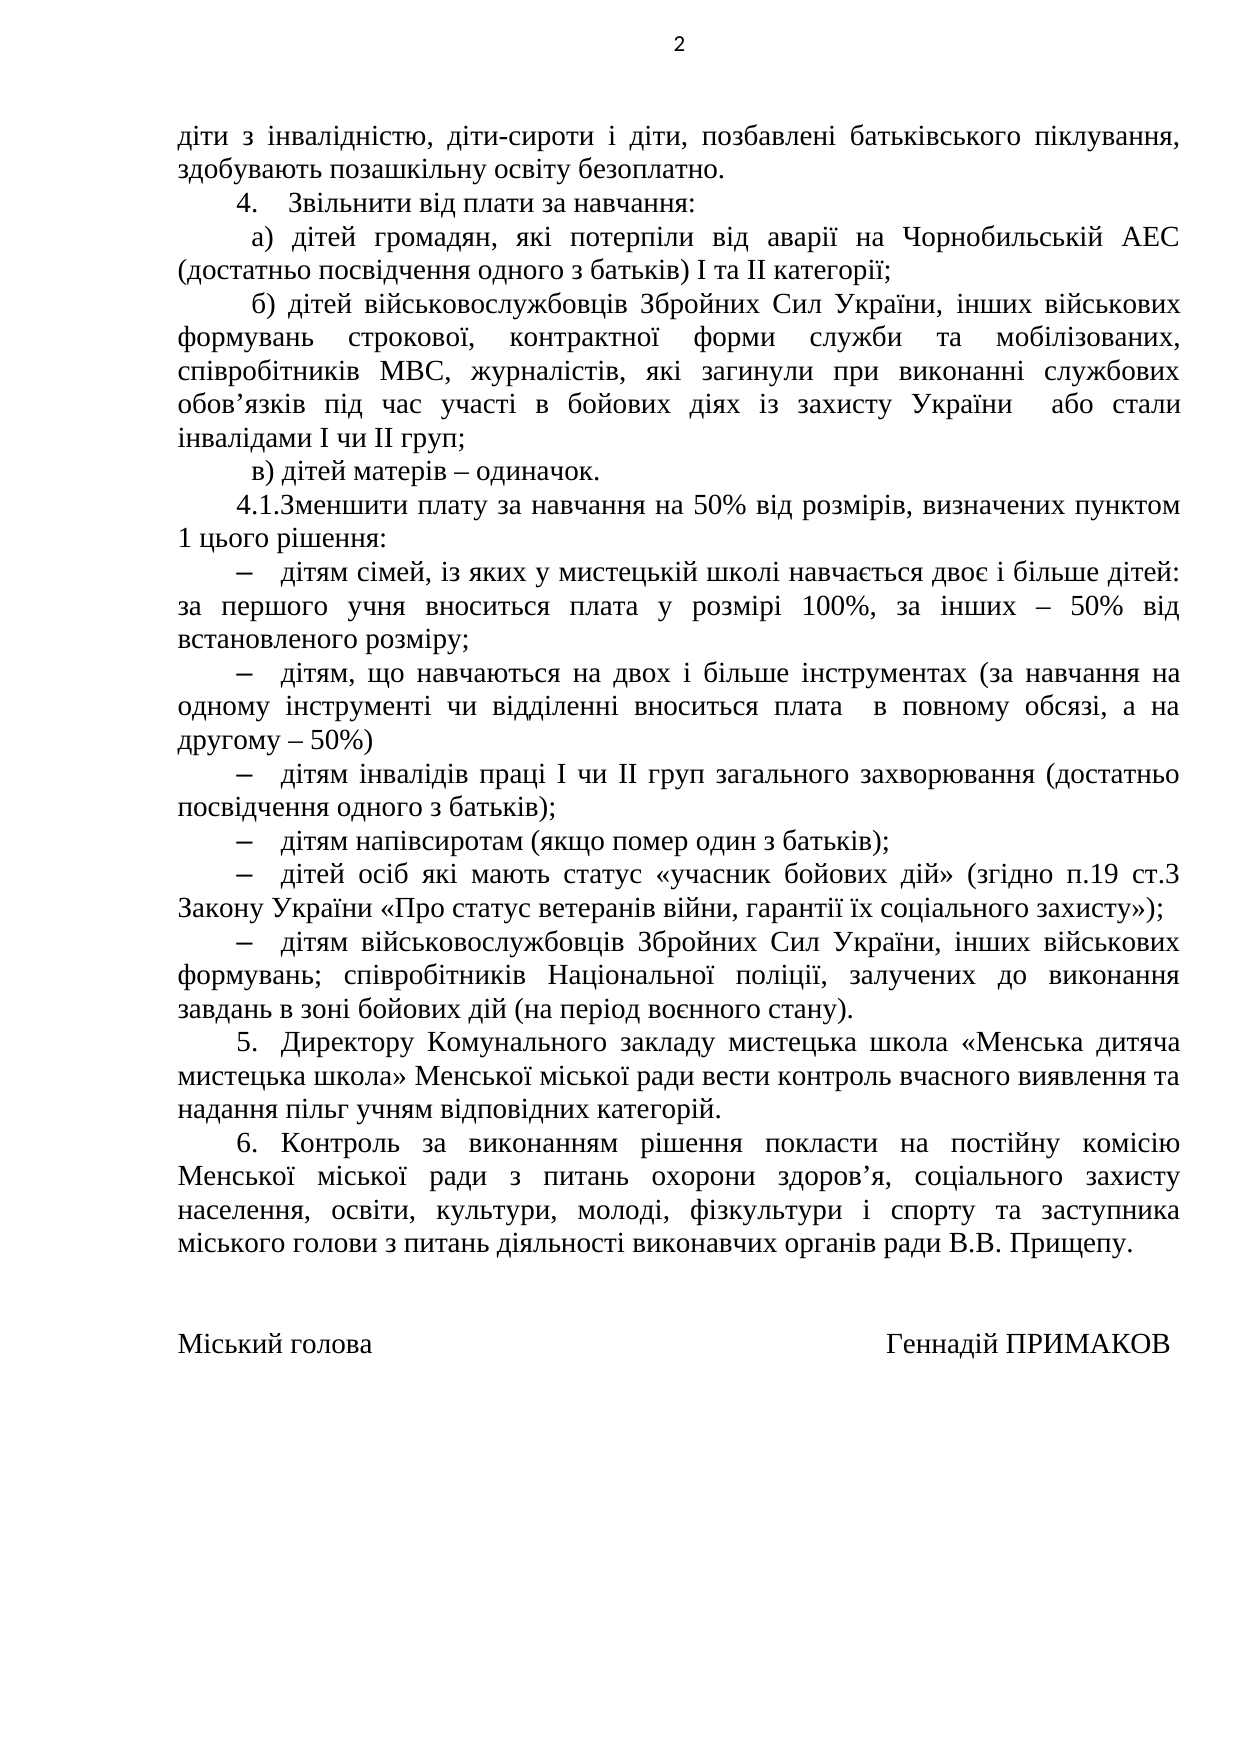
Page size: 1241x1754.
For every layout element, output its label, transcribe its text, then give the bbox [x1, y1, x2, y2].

text в) дітей матерів – одиначок. [177, 453, 1181, 487]
list дітям інвалідів праці І чи ІІ груп загального захворювання (достатньо посвідчення одного з батьків); [177, 756, 1181, 823]
list дітям військовослужбовців Збройних Сил України, інших військових формувань; співробітників Національної поліції, залучених до виконання завдань в зоні бойових дій (на період воєнного стану). [177, 924, 1181, 1024]
list Директору Комунального закладу мистецька школа «Менська дитяча мистецька школа» Менської міської ради вести контроль вчасного виявлення та надання пільг учням відповідних категорій. [177, 1024, 1181, 1125]
list дітям, що навчаються на двох і більше інструментах (за навчання на одному інструменті чи відділенні вноситься плата в повному обсязі, а на другому – 50%) [177, 655, 1181, 756]
text Міський голова Геннадій ПРИМАКОВ [177, 1326, 1181, 1360]
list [177, 118, 1181, 185]
text 4.1.Зменшити плату за навчання на 50% від розмірів, визначених пунктом 1 цього рішення: [177, 487, 1181, 554]
text а) дітей громадян, які потерпіли від аварії на Чорнобильській АЕС (достатньо посвідчення одного з батьків) І та ІІ категорії; [177, 219, 1181, 286]
list Контроль за виконанням рішення покласти на постійну комісію Менської міської ради з питань охорони здоров’я, соціального захисту населення, освіти, культури, молоді, фізкультури і спорту та заступника міського голови з питань діяльності виконавчих органів ради В.В. Прищепу. [177, 1125, 1181, 1259]
list дітям сімей, із яких у мистецькій школі навчається двоє і більше дітей: за першого учня вноситься плата у розмірі 100%, за інших – 50% від встановленого розміру; [177, 554, 1181, 655]
list Звільнити від плати за навчання: [177, 185, 1181, 219]
list дітям напівсиротам (якщо помер один з батьків); [177, 823, 1181, 856]
text б) дітей військовослужбовців Збройних Сил України, інших військових формувань строкової, контрактної форми служби та мобілізованих, співробітників МВС, журналістів, які загинули при виконанні службових обов’язків під час участі в бойових діях із захисту України або стали інвалідами І чи ІІ груп; [177, 286, 1181, 453]
list дітей осіб які мають статус «учасник бойових дій» (згідно п.19 ст.3 Закону України «Про статус ветеранів війни, гарантії їх соціального захисту»); [177, 856, 1181, 924]
